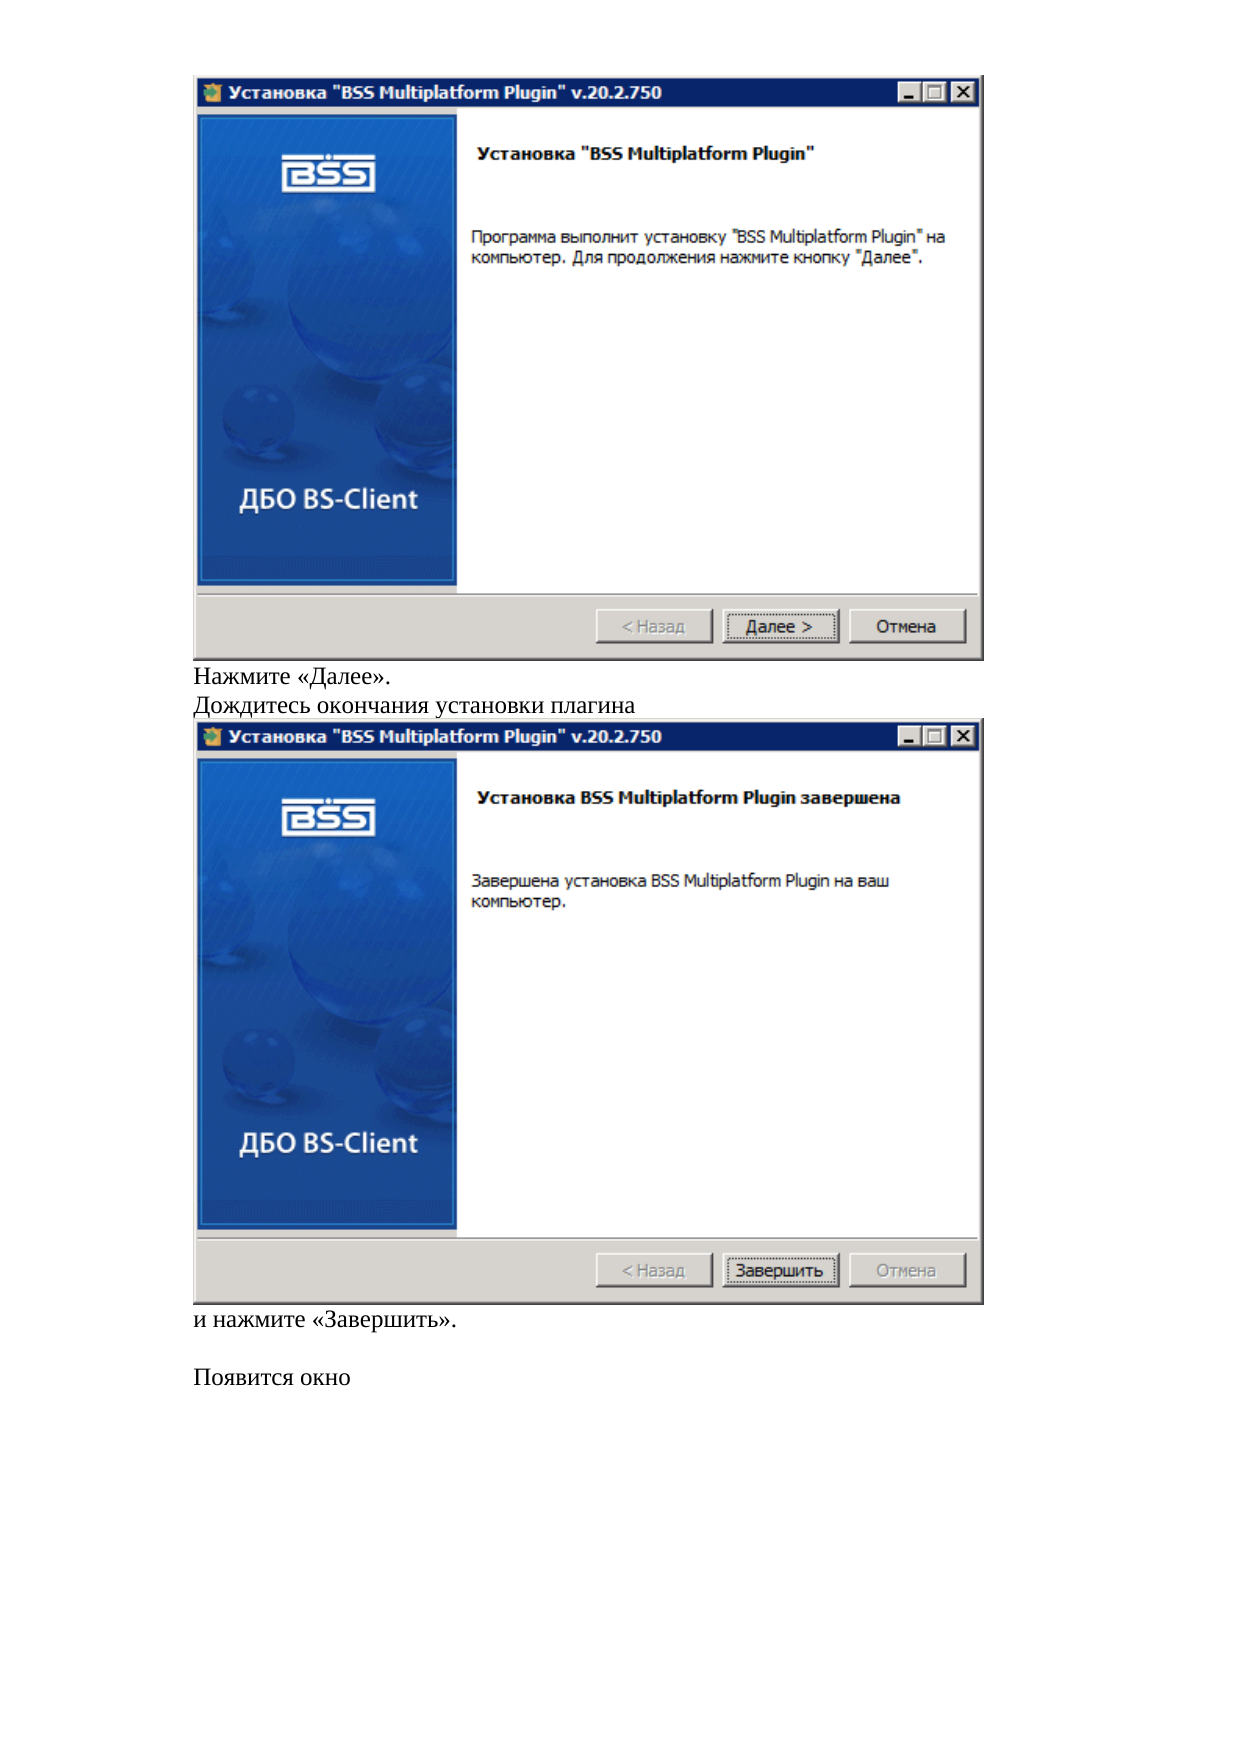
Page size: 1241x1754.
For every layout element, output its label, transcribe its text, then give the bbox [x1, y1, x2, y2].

picture [193, 718, 984, 1305]
picture [193, 75, 984, 661]
list Появится окно [193, 1362, 1165, 1391]
list Нажмите «Далее». [193, 661, 1165, 690]
list и нажмите «Завершить». [193, 1304, 1165, 1333]
list Дождитесь окончания установки плагина [193, 690, 1165, 718]
